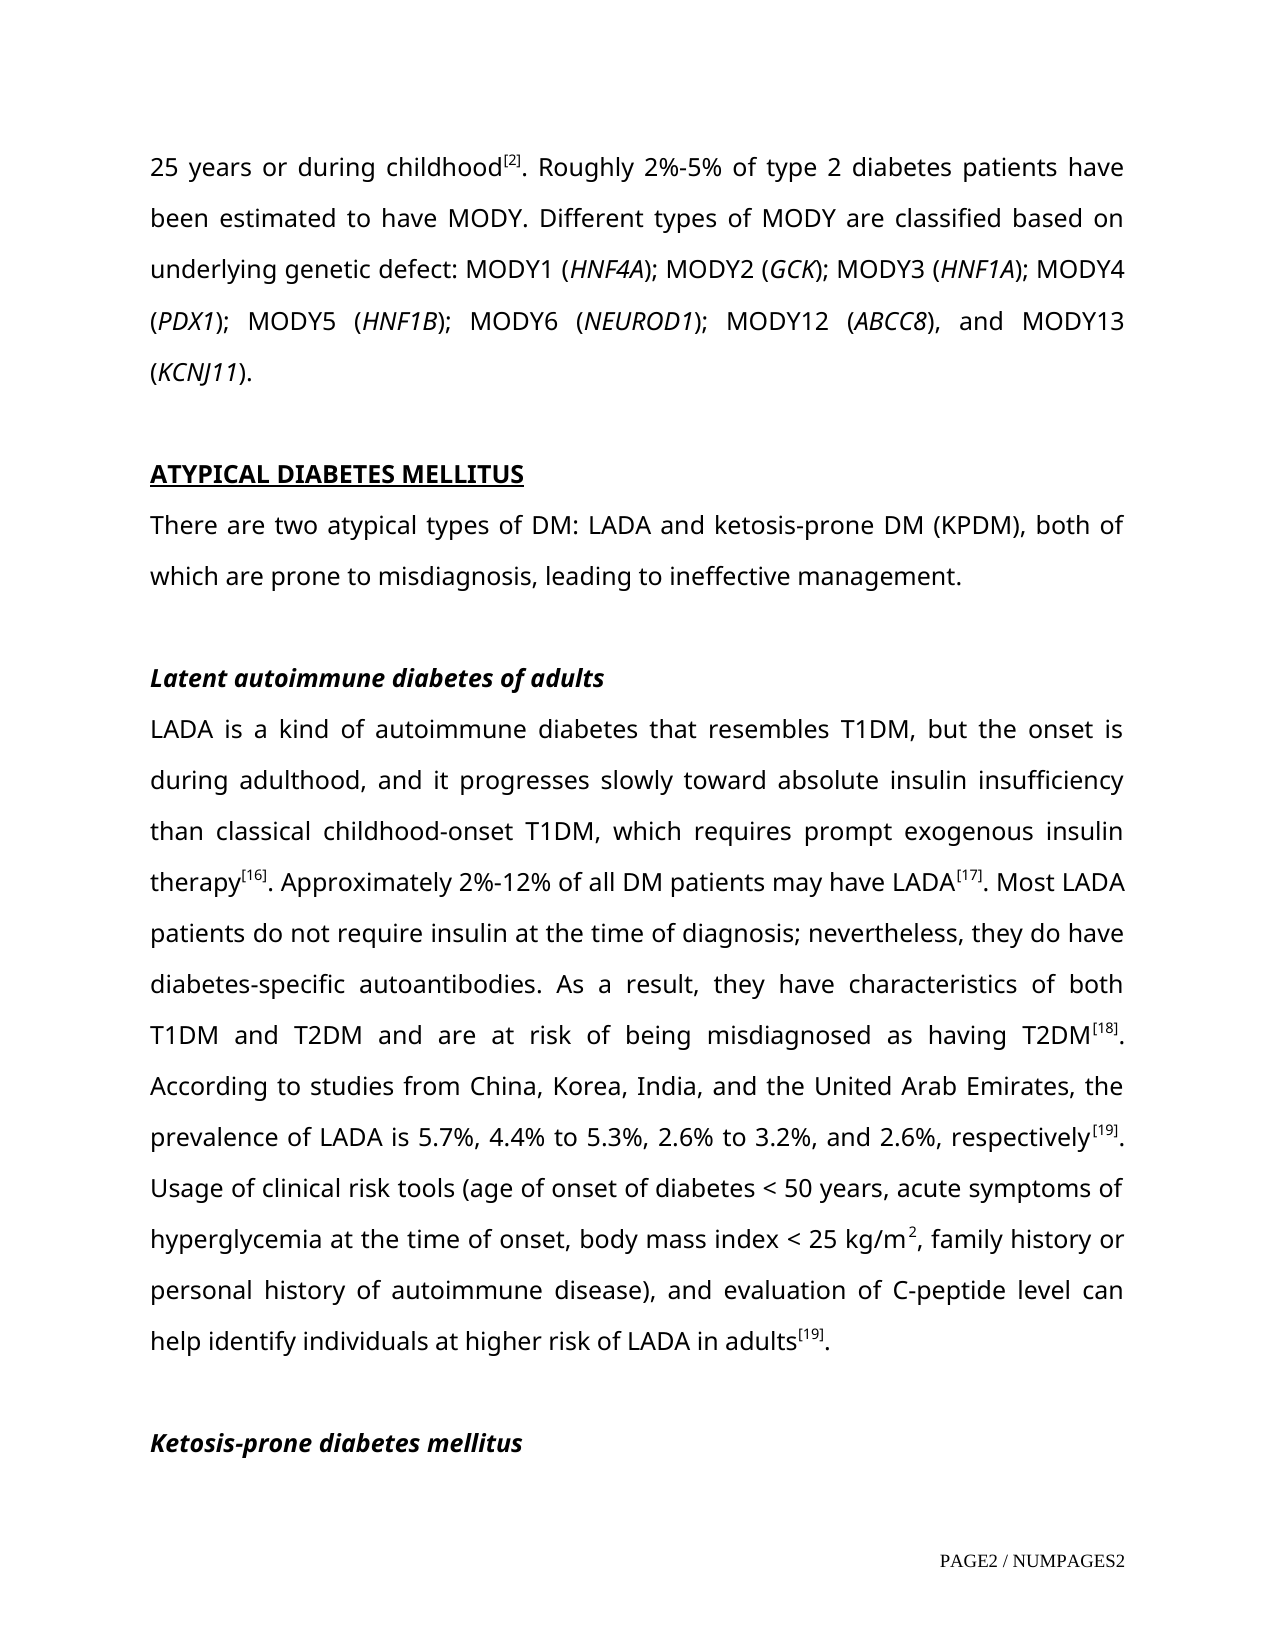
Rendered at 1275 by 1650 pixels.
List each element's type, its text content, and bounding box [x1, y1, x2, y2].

text Latent autoimmune diabetes of adults [150, 660, 1125, 694]
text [150, 150, 1125, 388]
text Ketosis-prone diabetes mellitus [150, 1426, 1125, 1460]
text There are two atypical types of DM: LADA and ketosis-prone DM (KPDM), both of which are prone to misdiagnosis, leading to ineffective management. [150, 507, 1125, 592]
text LADA is a kind of autoimmune diabetes that resembles T1DM, but the onset is during adulthood, and it progresses slowly toward absolute insulin insufficiency than classical childhood-onset T1DM, which requires prompt exogenous insulin therapy[16]. Approximately 2%-12% of all DM patients may have LADA[17]. Most LADA patients do not require insulin at the time of diagnosis; nevertheless, they do have diabetes-specific autoantibodies. As a result, they have characteristics of both T1DM and T2DM and are at risk of being misdiagnosed as having T2DM[18]. According to studies from China, Korea, India, and the United Arab Emirates, the prevalence of LADA is 5.7%, 4.4% to 5.3%, 2.6% to 3.2%, and 2.6%, respectively[19]. Usage of clinical risk tools (age of onset of diabetes < 50 years, acute symptoms of hyperglycemia at the time of onset, body mass index < 25 kg/m2, family history or personal history of autoimmune disease), and evaluation of C-peptide level can help identify individuals at higher risk of LADA in adults[19]. [150, 711, 1125, 1358]
text Atypical Diabetes Mellitus [150, 456, 1125, 490]
